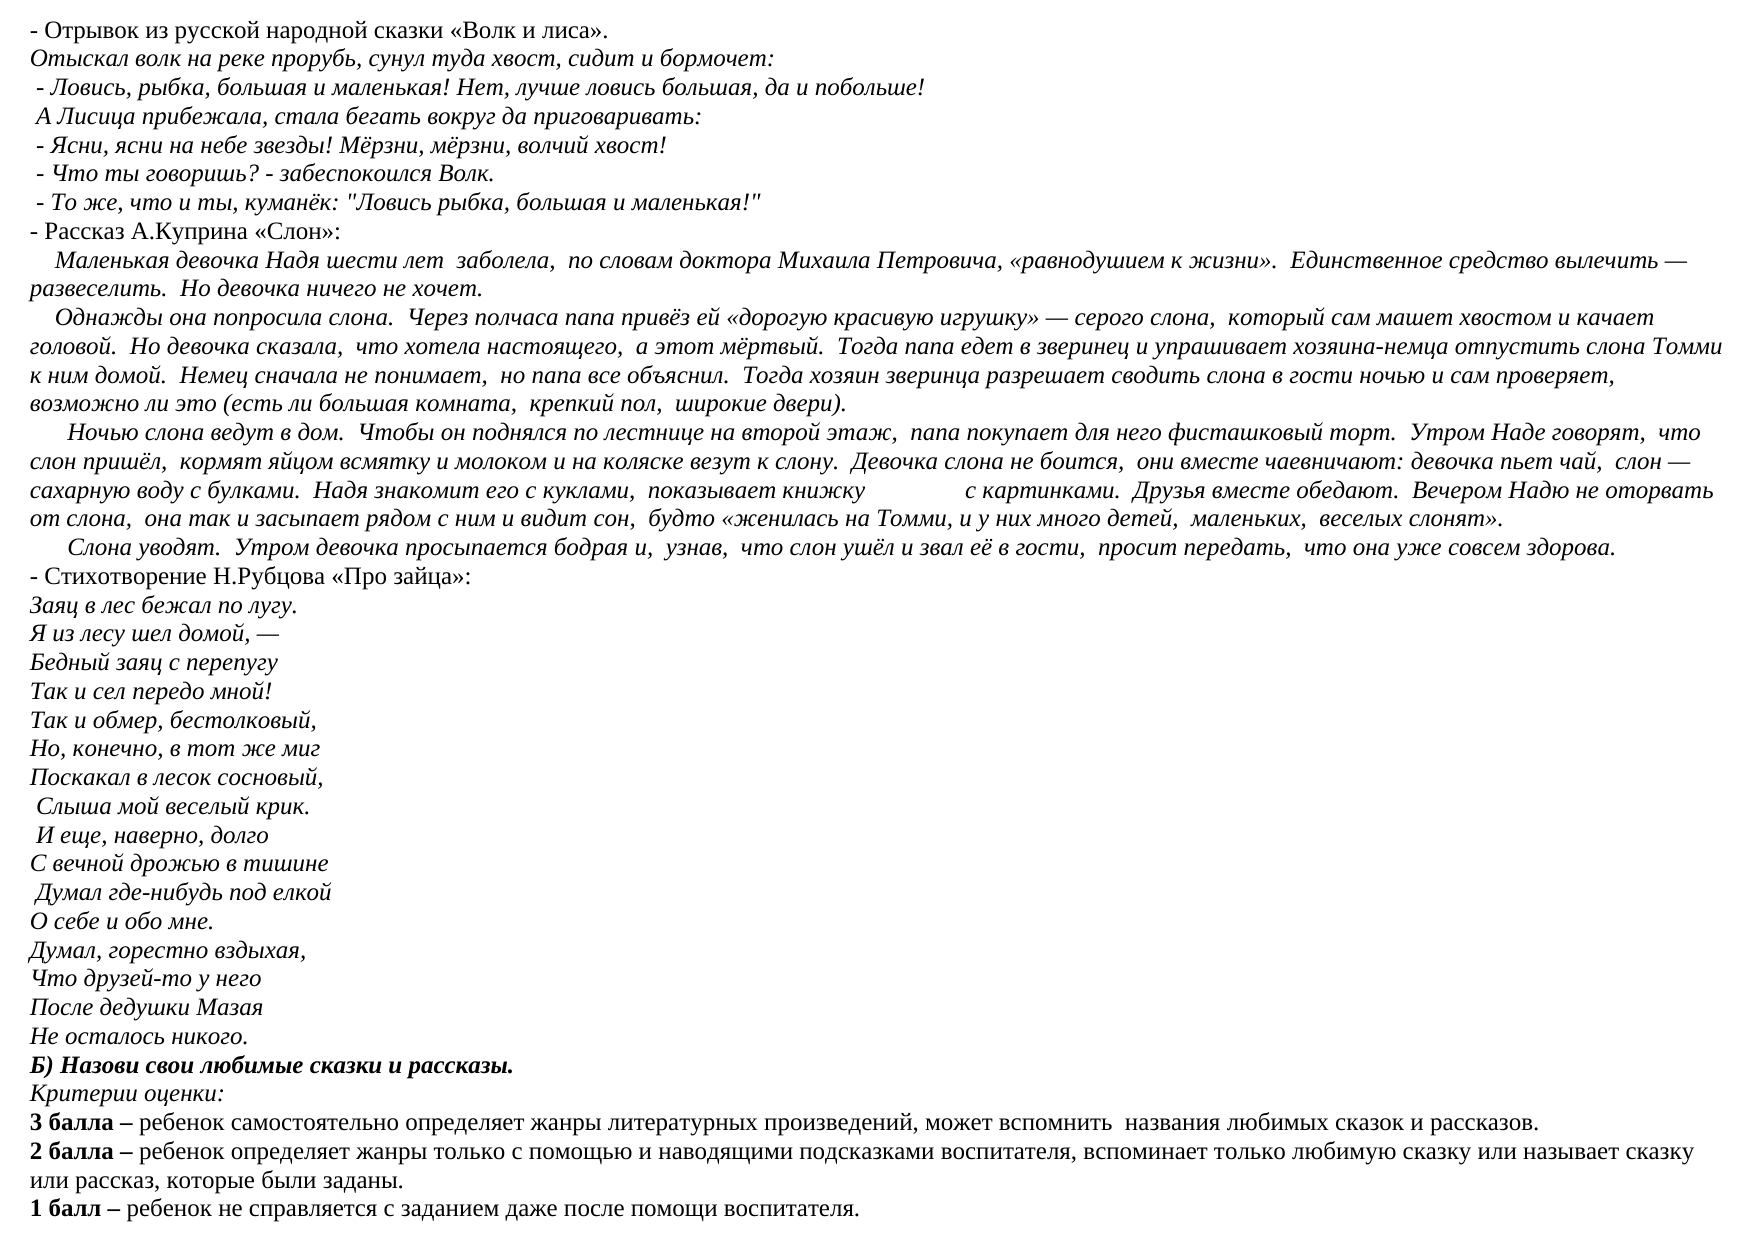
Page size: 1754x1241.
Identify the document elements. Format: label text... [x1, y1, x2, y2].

text Думал где-нибудь под елкой [29, 877, 1724, 906]
text 3 балла – ребенок самостоятельно определяет жанры литературных произведений, может вспомнить названия любимых сказок и рассказов. [29, 1107, 1724, 1136]
text Маленькая девочка Надя шести лет заболела, по словам доктора Михаила Петровича, «равнодушием к жизни». Единственное средство вылечить — развеселить. Но девочка ничего не хочет. [29, 245, 1724, 302]
text - Рассказ А.Куприна «Слон»: [29, 216, 1724, 245]
text Я из лесу шел домой, — [29, 618, 1724, 647]
text После дедушки Мазая [29, 992, 1724, 1021]
text Однажды она попросила слона. Через полчаса папа привёз ей «дорогую красивую игрушку» — серого слона, который сам машет хвостом и качает головой. Но девочка сказала, что хотела настоящего, а этот мёртвый. Тогда папа едет в зверинец и упрашивает хозяина-немца отпустить слона Томми к ним домой. Немец сначала не понимает, но папа все объяснил. Тогда хозяин зверинца разрешает сводить слона в гости ночью и сам проверяет, возможно ли это (есть ли большая комната, крепкий пол, широкие двери). [29, 302, 1724, 417]
text Слыша мой веселый крик. [29, 791, 1724, 820]
text Что друзей-то у него [29, 963, 1724, 992]
text Не осталось никого. [29, 1021, 1724, 1050]
text Заяц в лес бежал по лугу. [29, 590, 1724, 618]
text - Ясни, ясни на небе звезды! Мёрзни, мёрзни, волчий хвост! [29, 130, 1724, 158]
text И еще, наверно, долго [29, 820, 1724, 848]
text С вечной дрожью в тишине [29, 848, 1724, 877]
text 2 балла – ребенок определяет жанры только с помощью и наводящими подсказками воспитателя, вспоминает только любимую сказку или называет сказку или рассказ, которые были заданы. [29, 1136, 1724, 1193]
text Ночью слона ведут в дом. Чтобы он поднялся по лестнице на второй этаж, папа покупает для него фисташковый торт. Утром Наде говорят, что слон пришёл, кормят яйцом всмятку и молоком и на коляске везут к слону. Девочка слона не боится, они вместе чаевничают: девочка пьет чай, слон — сахарную воду с булками. Надя знакомит его с куклами, показывает книжку с картинками. Друзья вместе обедают. Вечером Надю не оторвать от слона, она так и засыпает рядом с ним и видит сон, будто «женилась на Томми, и у них много детей, маленьких, веселых слонят». [29, 417, 1724, 532]
text Бедный заяц с перепугу [29, 647, 1724, 676]
text Поскакал в лесок сосновый, [29, 762, 1724, 791]
text - Стихотворение Н.Рубцова «Про зайца»: [29, 561, 1724, 590]
text - Ловись, рыбка, большая и маленькая! Нет, лучше ловись большая, да и побольше! [29, 72, 1724, 101]
text А Лисица прибежала, стала бегать вокруг да приговаривать: [29, 101, 1724, 130]
text - Что ты говоришь? - забеспокоился Волк. [29, 158, 1724, 187]
text Отыскал волк на реке прорубь, сунул туда хвост, сидит и бормочет: [29, 43, 1724, 72]
text Слона уводят. Утром девочка просыпается бодрая и, узнав, что слон ушёл и звал её в гости, просит передать, что она уже совсем здорова. [29, 532, 1724, 561]
text - То же, что и ты, куманёк: "Ловись рыбка, большая и маленькая!" [29, 187, 1724, 216]
text О себе и обо мне. [29, 906, 1724, 935]
text - Отрывок из русской народной сказки «Волк и лиса». [29, 15, 1724, 43]
text Так и обмер, бестолковый, [29, 705, 1724, 733]
text Думал, горестно вздыхая, [29, 935, 1724, 963]
text Так и сел передо мной! [29, 676, 1724, 705]
text Но, конечно, в тот же миг [29, 733, 1724, 762]
text Критерии оценки: [29, 1078, 1724, 1107]
text 1 балл – ребенок не справляется с заданием даже после помощи воспитателя. [29, 1193, 1724, 1222]
text Б) Назови свои любимые сказки и рассказы. [29, 1050, 1724, 1078]
